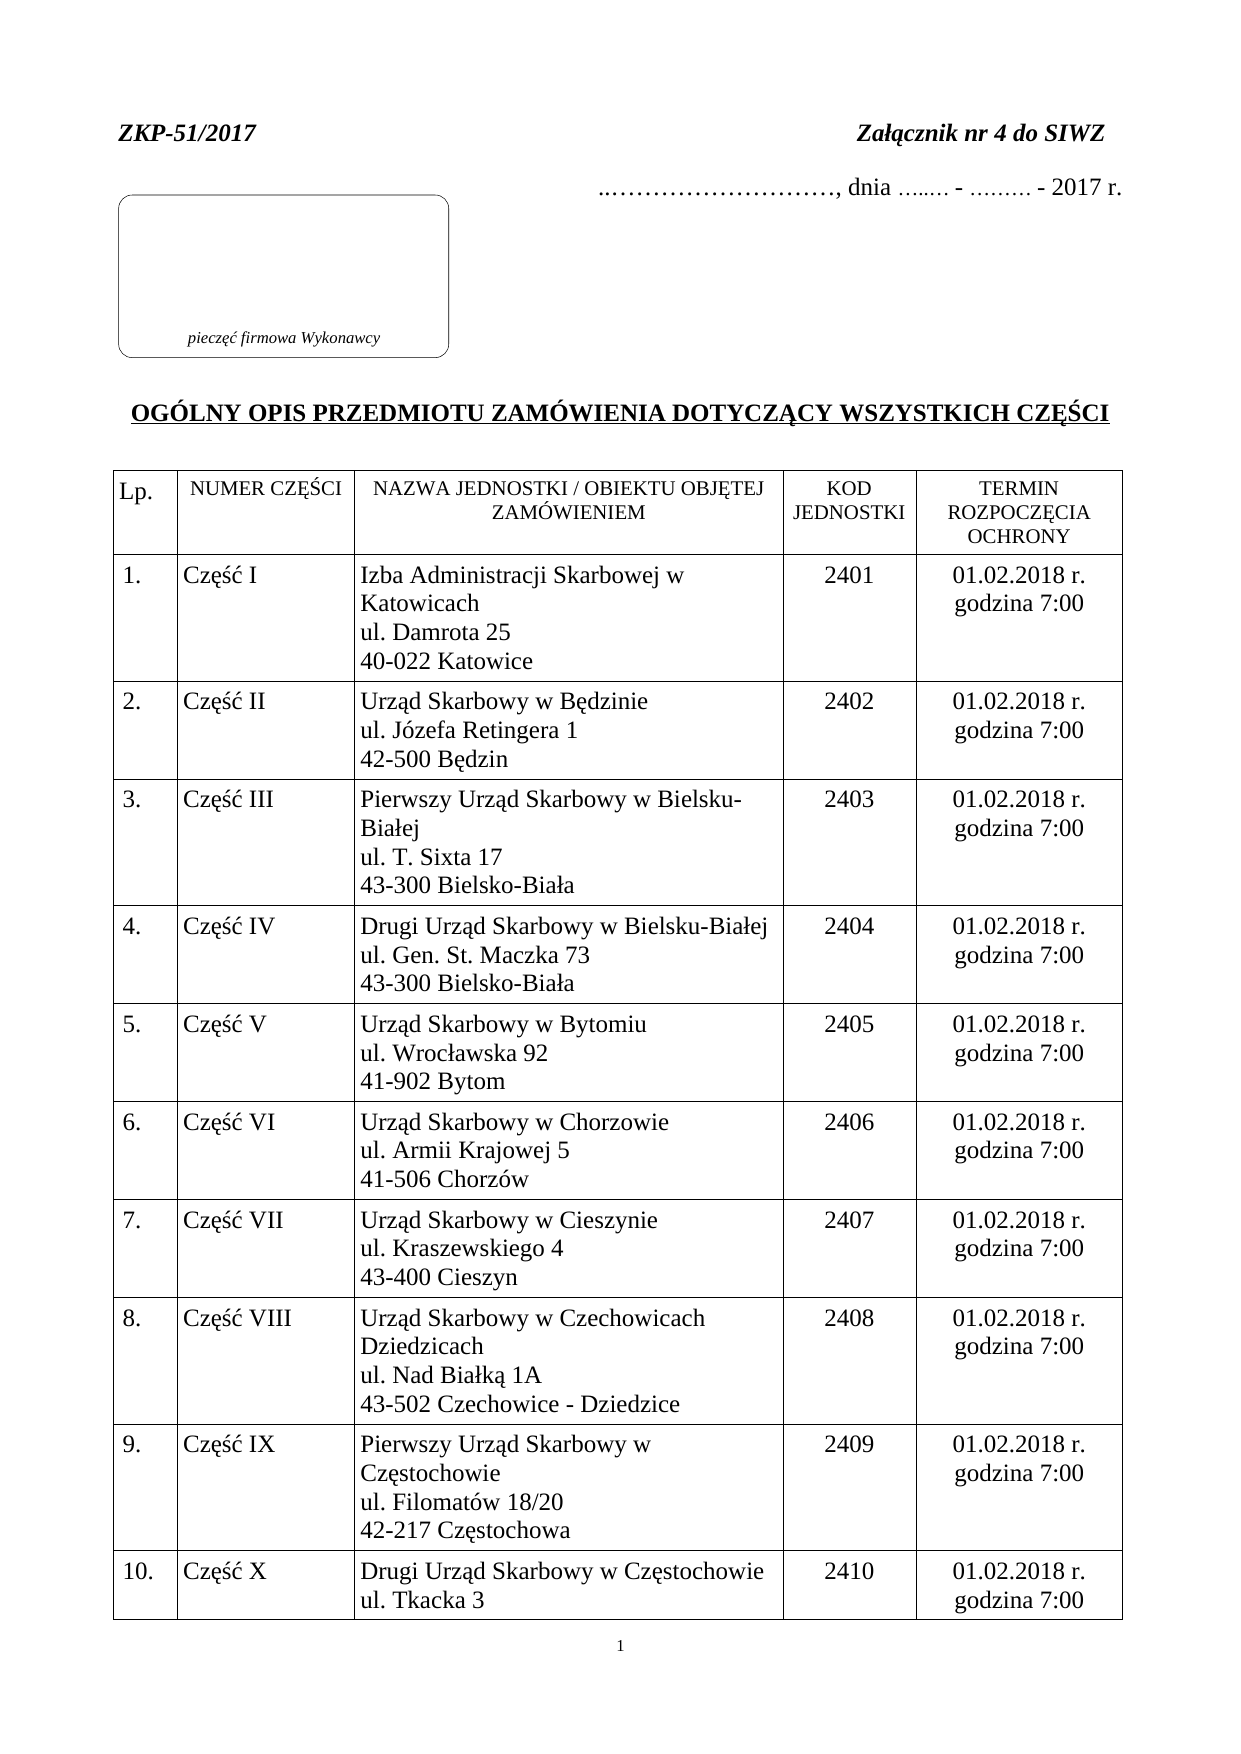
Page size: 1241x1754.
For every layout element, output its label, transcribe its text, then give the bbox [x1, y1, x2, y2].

table_cell Pierwszy Urząd Skarbowy w Częstochowie ul. Filomatów 18/20 42-217 Częstochowa [355, 1425, 783, 1550]
table_cell 2404 [784, 906, 916, 1003]
table_header KOD JEDNOSTKI [784, 471, 916, 554]
table_header NAZWA JEDNOSTKI / OBIEKTU OBJĘTEJ ZAMÓWIENIEM [355, 471, 783, 554]
table_cell Część II [178, 682, 354, 778]
table_cell 01.02.2018 r. godzina 7:00 [917, 1298, 1122, 1423]
table_cell Część I [178, 555, 354, 681]
text ZKP-51/2017 Załącznik nr 4 do SIWZ [118, 118, 1122, 147]
table_cell Izba Administracji Skarbowej w Katowicach ul. Damrota 25 40-022 Katowice [355, 555, 783, 681]
table_cell Urząd Skarbowy w Będzinie ul. Józefa Retingera 1 42-500 Będzin [355, 682, 783, 778]
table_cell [917, 1551, 1122, 1619]
table_cell 2410 [784, 1551, 916, 1619]
table_cell Część IX [178, 1425, 354, 1550]
table_cell Urząd Skarbowy w Chorzowie ul. Armii Krajowej 5 41-506 Chorzów [355, 1102, 783, 1199]
table_cell Część IV [178, 906, 354, 1003]
table_cell [114, 780, 177, 905]
table_cell Część VII [178, 1200, 354, 1297]
table_cell 2402 [784, 682, 916, 778]
table_cell 7. [114, 1200, 177, 1297]
table_cell 2409 [784, 1425, 916, 1550]
table_cell 01.02.2018 r. godzina 7:00 [917, 906, 1122, 1003]
table_cell 01.02.2018 r. godzina 7:00 [917, 1425, 1122, 1550]
table_cell Pierwszy Urząd Skarbowy w Bielsku-Białej ul. T. Sixta 17 43-300 Bielsko-Biała [355, 780, 783, 905]
table_cell 9. [114, 1425, 177, 1550]
table_cell Część X [178, 1551, 354, 1619]
table_cell 2406 [784, 1102, 916, 1199]
table_cell 2407 [784, 1200, 916, 1297]
table_cell 2405 [784, 1004, 916, 1101]
table_cell Część VI [178, 1102, 354, 1199]
table_header Lp. [114, 471, 177, 554]
table_cell 6. [114, 1102, 177, 1199]
table_header TERMIN ROZPOCZĘCIA OCHRONY [917, 471, 1122, 554]
table_cell 2401 [784, 555, 916, 681]
table_cell 01.02.2018 r. godzina 7:00 [917, 555, 1122, 681]
table_cell 01.02.2018 r. godzina 7:00 [917, 1004, 1122, 1101]
table_cell Urząd Skarbowy w Czechowicach Dziedzicach ul. Nad Białką 1A 43-502 Czechowice - Dziedzice [355, 1298, 783, 1423]
text OGÓLNY OPIS PRZEDMIOTU ZAMÓWIENIA DOTYCZĄCY WSZYSTKICH CZĘŚCI [118, 398, 1122, 427]
table_cell [114, 682, 177, 778]
table_cell 2403 [784, 780, 916, 905]
table_cell Urząd Skarbowy w Bytomiu ul. Wrocławska 92 41-902 Bytom [355, 1004, 783, 1101]
table_cell 8. [114, 1298, 177, 1423]
table_cell Część VIII [178, 1298, 354, 1423]
table_cell 01.02.2018 r. godzina 7:00 [917, 1102, 1122, 1199]
table_cell 5. [114, 1004, 177, 1101]
table_cell 01.02.2018 r. godzina 7:00 [917, 1200, 1122, 1297]
table_cell 2408 [784, 1298, 916, 1423]
text ..………………………, dnia …..… - ……… - 2017 r. [118, 172, 1122, 201]
table_header NUMER CZĘŚCI [178, 471, 354, 554]
table_cell Drugi Urząd Skarbowy w Bielsku-Białej ul. Gen. St. Maczka 73 43-300 Bielsko-Biała [355, 906, 783, 1003]
table_cell Część III [178, 780, 354, 905]
table_cell 01.02.2018 r. godzina 7:00 [917, 780, 1122, 905]
table_cell [114, 555, 177, 681]
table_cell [355, 1551, 783, 1619]
table_cell Urząd Skarbowy w Cieszynie ul. Kraszewskiego 4 43-400 Cieszyn [355, 1200, 783, 1297]
table_cell 4. [114, 906, 177, 1003]
table_cell 10. [114, 1551, 177, 1619]
table_cell Część V [178, 1004, 354, 1101]
table_cell 01.02.2018 r. godzina 7:00 [917, 682, 1122, 778]
